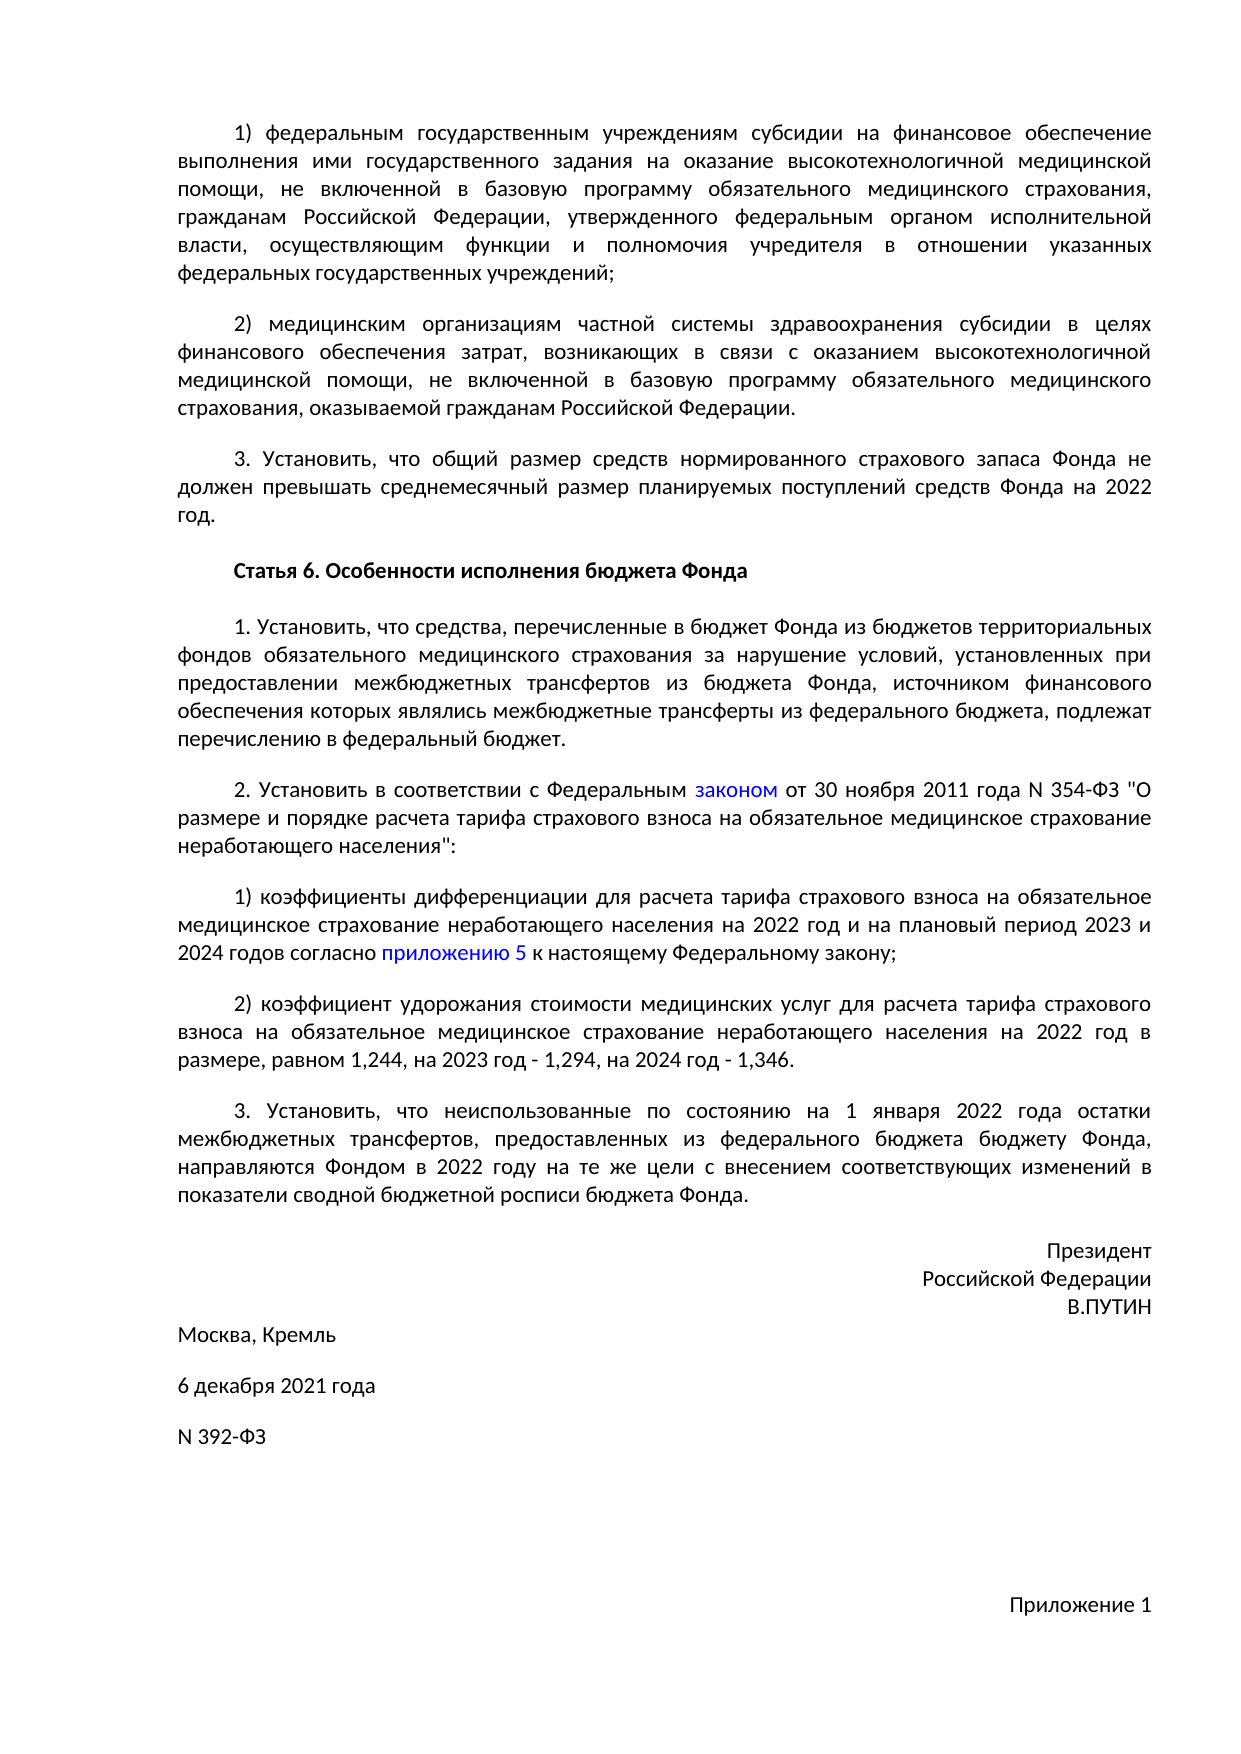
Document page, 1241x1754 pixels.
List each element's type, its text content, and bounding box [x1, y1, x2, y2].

text В.ПУТИН [177, 1292, 1152, 1320]
text 2. Установить в соответствии с Федеральным законом от 30 ноября 2011 года N 354-ФЗ "О размере и порядке расчета тарифа страхового взноса на обязательное медицинское страхование неработающего населения": [177, 775, 1152, 859]
text 3. Установить, что неиспользованные по состоянию на 1 января 2022 года остатки межбюджетных трансфертов, предоставленных из федерального бюджета бюджету Фонда, направляются Фондом в 2022 году на те же цели с внесением соответствующих изменений в показатели сводной бюджетной росписи бюджета Фонда. [177, 1096, 1152, 1208]
title Статья 6. Особенности исполнения бюджета Фонда [177, 556, 1152, 584]
text Российской Федерации [177, 1264, 1152, 1292]
text 1. Установить, что средства, перечисленные в бюджет Фонда из бюджетов территориальных фондов обязательного медицинского страхования за нарушение условий, установленных при предоставлении межбюджетных трансфертов из бюджета Фонда, источником финансового обеспечения которых являлись межбюджетные трансферты из федерального бюджета, подлежат перечислению в федеральный бюджет. [177, 612, 1152, 752]
text 1) федеральным государственным учреждениям субсидии на финансовое обеспечение выполнения ими государственного задания на оказание высокотехнологичной медицинской помощи, не включенной в базовую программу обязательного медицинского страхования, гражданам Российской Федерации, утвержденного федеральным органом исполнительной власти, осуществляющим функции и полномочия учредителя в отношении указанных федеральных государственных учреждений; [177, 118, 1152, 286]
text Москва, Кремль [177, 1320, 1152, 1348]
text N 392-ФЗ [177, 1422, 1152, 1450]
text 2) медицинским организациям частной системы здравоохранения субсидии в целях финансового обеспечения затрат, возникающих в связи с оказанием высокотехнологичной медицинской помощи, не включенной в базовую программу обязательного медицинского страхования, оказываемой гражданам Российской Федерации. [177, 309, 1152, 421]
text 2) коэффициент удорожания стоимости медицинских услуг для расчета тарифа страхового взноса на обязательное медицинское страхование неработающего населения на 2022 год в размере, равном 1,244, на 2023 год - 1,294, на 2024 год - 1,346. [177, 989, 1152, 1073]
text Президент [177, 1236, 1152, 1264]
text 1) коэффициенты дифференциации для расчета тарифа страхового взноса на обязательное медицинское страхование неработающего населения на 2022 год и на плановый период 2023 и 2024 годов согласно приложению 5 к настоящему Федеральному закону; [177, 882, 1152, 966]
text Приложение 1 [177, 1590, 1152, 1618]
text 3. Установить, что общий размер средств нормированного страхового запаса Фонда не должен превышать среднемесячный размер планируемых поступлений средств Фонда на 2022 год. [177, 444, 1152, 528]
text 6 декабря 2021 года [177, 1371, 1152, 1399]
